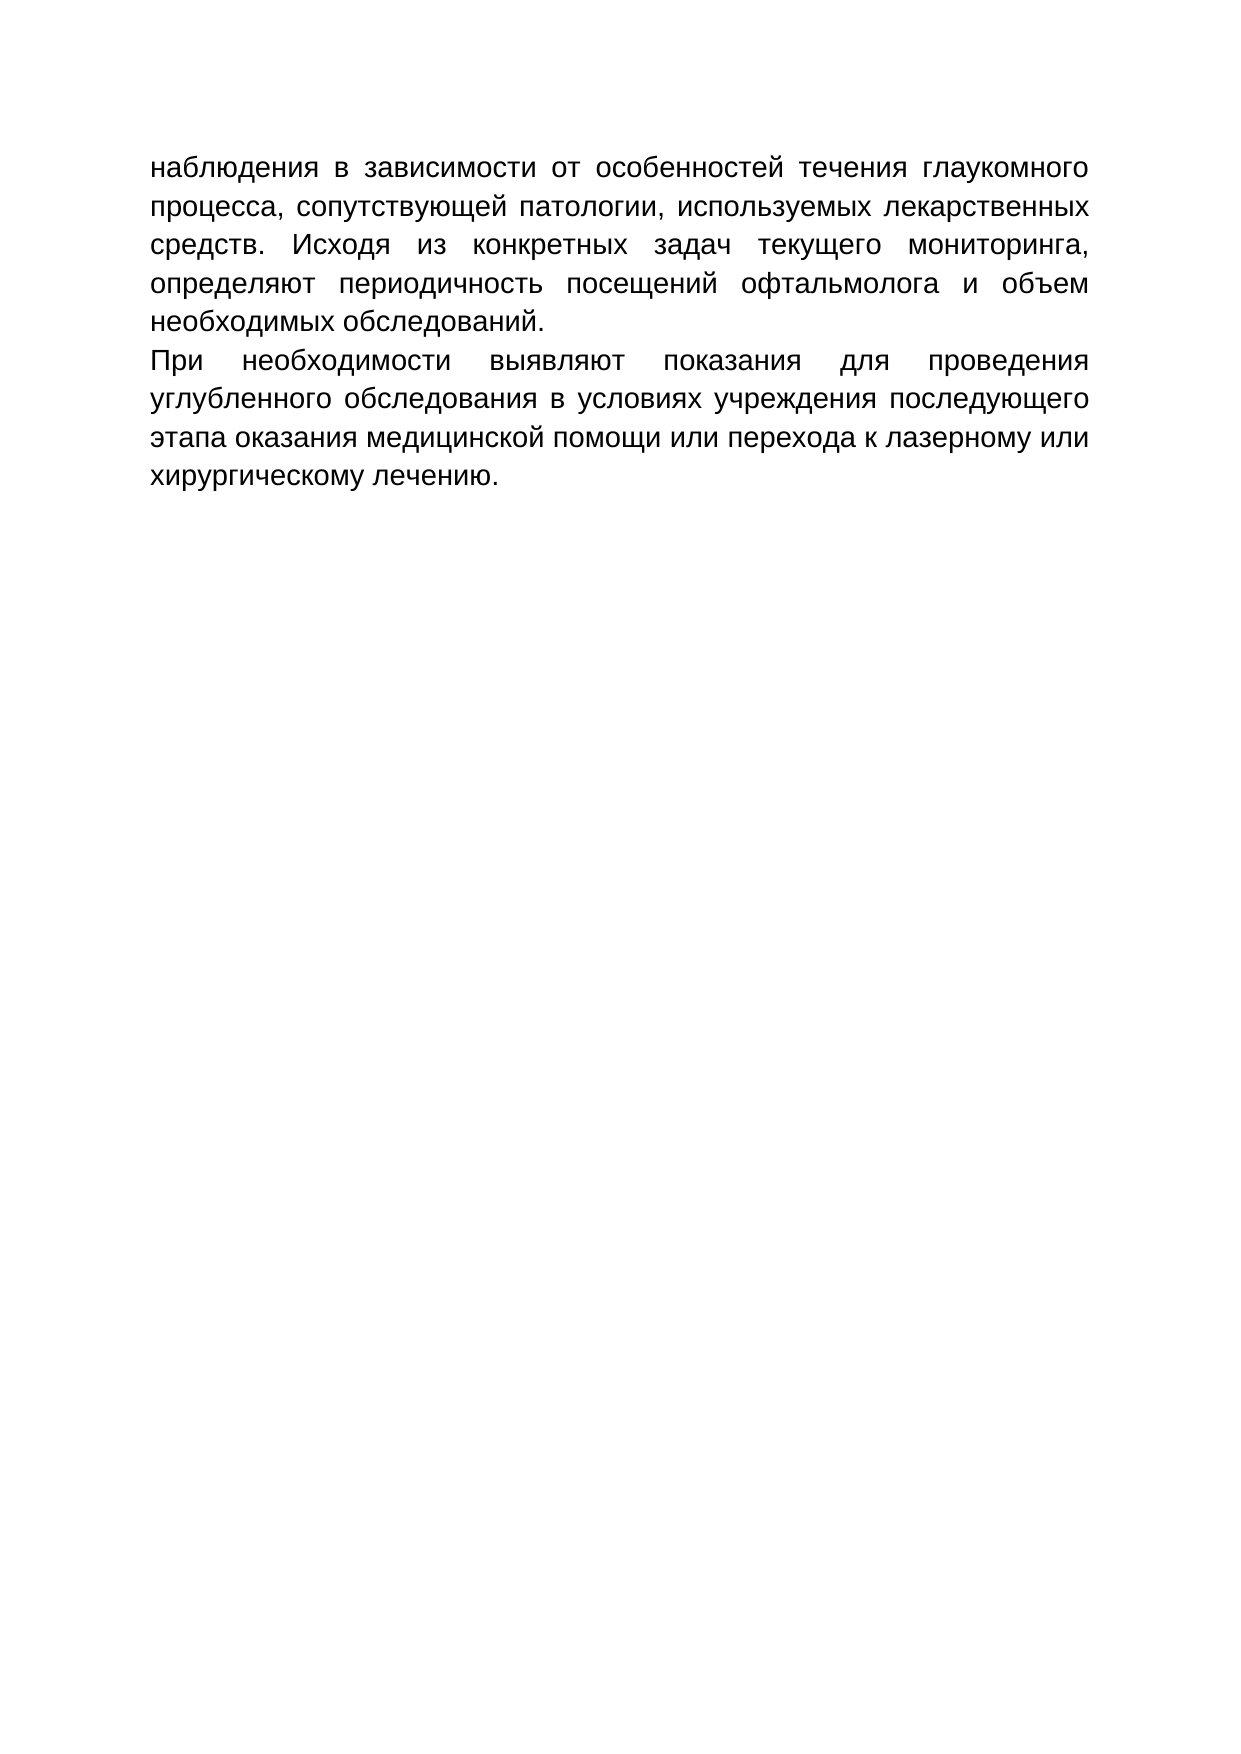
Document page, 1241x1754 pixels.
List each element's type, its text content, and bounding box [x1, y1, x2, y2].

text При необходимости выявляют показания для проведения углубленного обследования в условиях учреждения последующего этапа оказания медицинской помощи или перехода к лазерному или хирургическому лечению. [150, 343, 1090, 492]
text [150, 150, 1090, 338]
